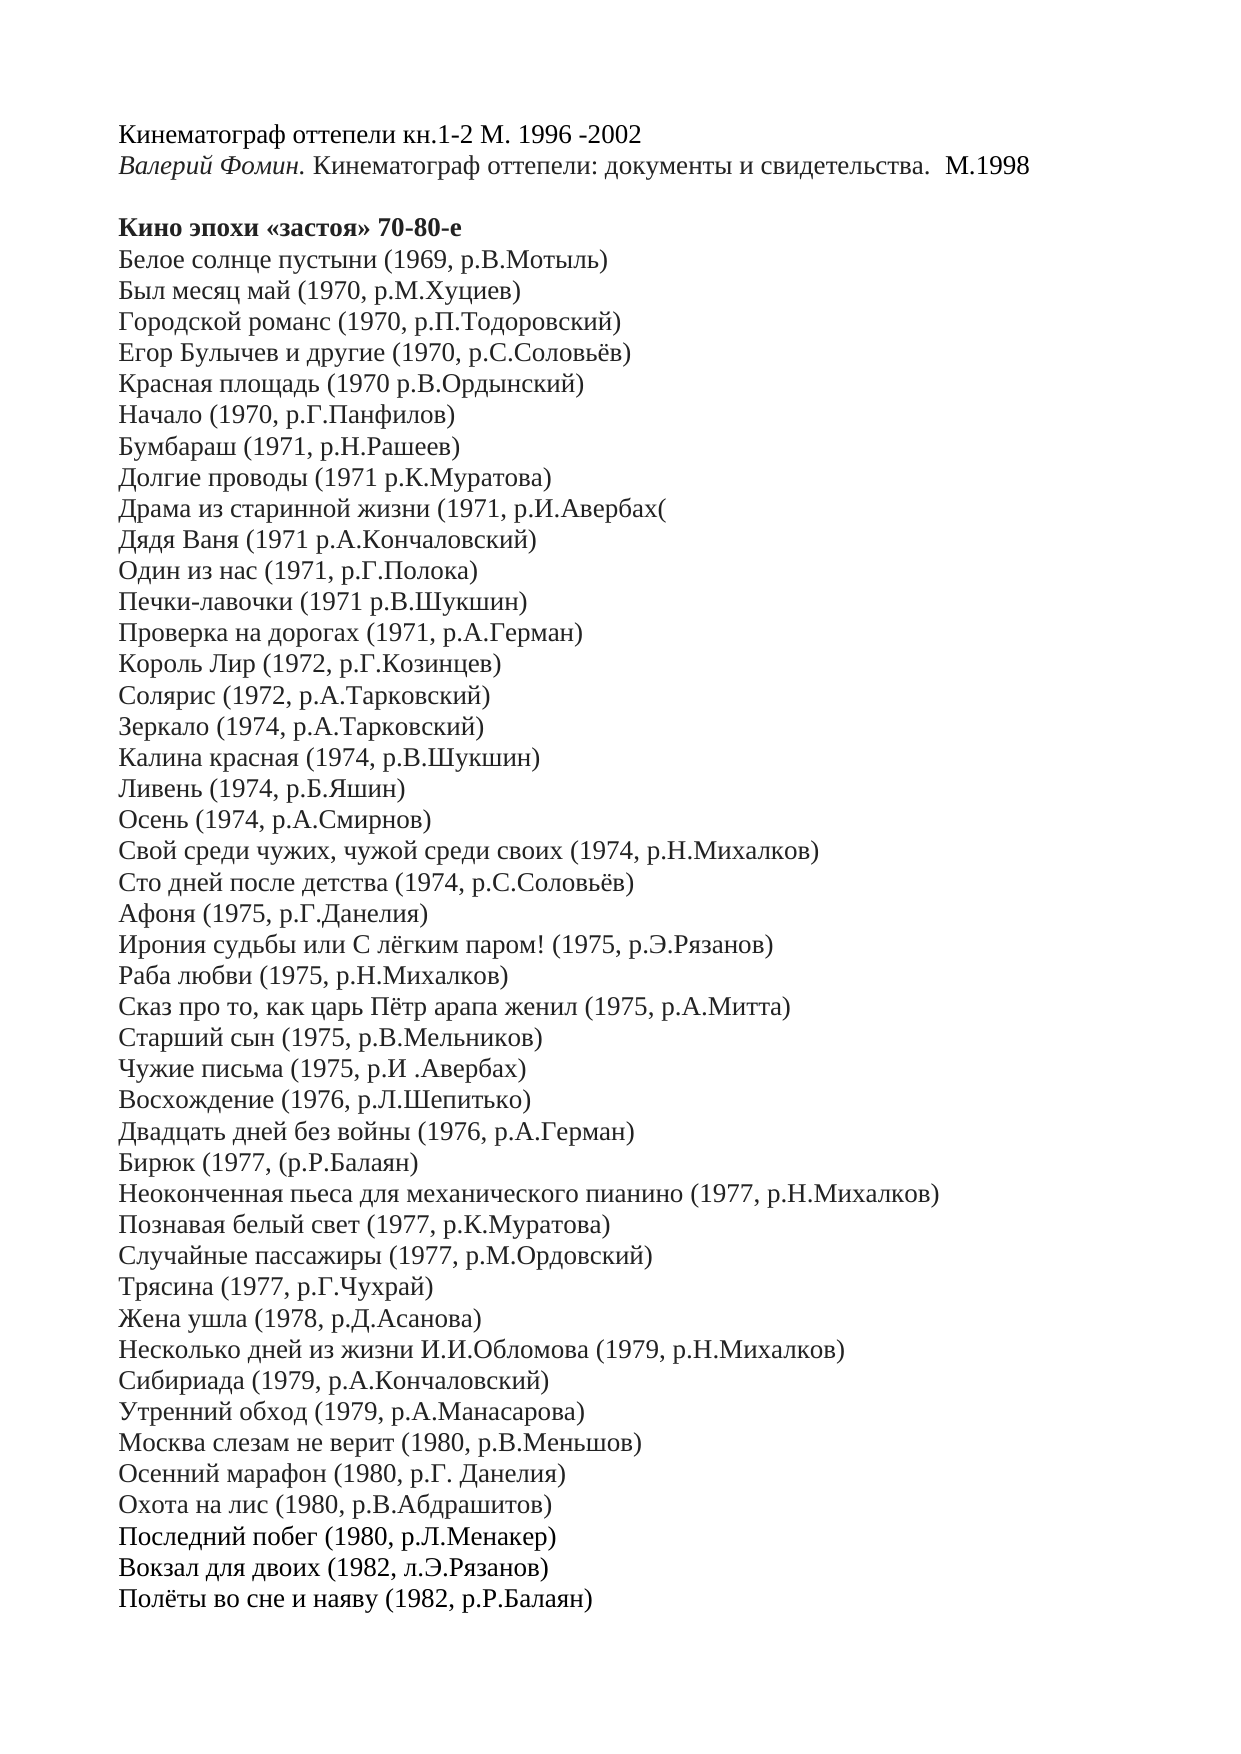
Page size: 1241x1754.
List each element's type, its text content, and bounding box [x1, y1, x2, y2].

text Двадцать дней без войны (1976, р.А.Герман) [118, 1115, 1122, 1146]
text Зеркало (1974, р.А.Тарковский) [118, 710, 1122, 741]
text Ирония судьбы или С лёгким паром! (1975, р.Э.Рязанов) [118, 928, 1122, 959]
text Охота на лис (1980, р.В.Абдрашитов) [118, 1488, 1122, 1520]
text Красная площадь (1970 р.В.Ордынский) [118, 367, 1122, 398]
text Сибириада (1979, р.А.Кончаловский) [118, 1364, 1122, 1395]
text Дядя Ваня (1971 р.А.Кончаловский) [118, 523, 1122, 554]
text Чужие письма (1975, р.И .Авербах) [118, 1052, 1122, 1084]
text Один из нас (1971, р.Г.Полока) [118, 554, 1122, 585]
text Был месяц май (1970, р.М.Хуциев) [118, 274, 1122, 305]
text Городской романс (1970, р.П.Тодоровский) [118, 305, 1122, 336]
text Жена ушла (1978, р.Д.Асанова) [118, 1302, 1122, 1333]
text Трясина (1977, р.Г.Чухрай) [118, 1271, 1122, 1302]
text Старший сын (1975, р.В.Мельников) [118, 1021, 1122, 1052]
text Случайные пассажиры (1977, р.М.Ордовский) [118, 1239, 1122, 1271]
text Начало (1970, р.Г.Панфилов) [118, 398, 1122, 429]
text Раба любви (1975, р.Н.Михалков) [118, 959, 1122, 990]
text Полёты во сне и наяву (1982, р.Р.Балаян) [118, 1582, 1122, 1613]
text Осенний марафон (1980, р.Г. Данелия) [118, 1457, 1122, 1488]
text Неоконченная пьеса для механического пианино (1977, р.Н.Михалков) [118, 1177, 1122, 1208]
text Проверка на дорогах (1971, р.А.Герман) [118, 616, 1122, 648]
text Печки-лавочки (1971 р.В.Шукшин) [118, 585, 1122, 616]
text Последний побег (1980, р.Л.Менакер) [118, 1520, 1122, 1551]
text Утренний обход (1979, р.А.Манасарова) [118, 1395, 1122, 1426]
text Белое солнце пустыни (1969, р.В.Мотыль) [118, 243, 1122, 274]
text Москва слезам не верит (1980, р.В.Меньшов) [118, 1426, 1122, 1457]
text Вокзал для двоих (1982, л.Э.Рязанов) [118, 1551, 1122, 1582]
text Солярис (1972, р.А.Тарковский) [118, 679, 1122, 710]
text Сказ про то, как царь Пётр арапа женил (1975, р.А.Митта) [118, 990, 1122, 1021]
text Валерий Фомин. Кинематограф оттепели: документы и свидетельства. М.1998 [945, 149, 1122, 180]
text Ливень (1974, р.Б.Яшин) [118, 772, 1122, 803]
text Егор Булычев и другие (1970, р.С.Соловьёв) [118, 336, 1122, 367]
text Калина красная (1974, р.В.Шукшин) [118, 741, 1122, 772]
text Афоня (1975, р.Г.Данелия) [118, 897, 1122, 928]
text Драма из старинной жизни (1971, р.И.Авербах( [118, 492, 1122, 523]
text Свой среди чужих, чужой среди своих (1974, р.Н.Михалков) [118, 834, 1122, 866]
text Восхождение (1976, р.Л.Шепитько) [118, 1084, 1122, 1115]
text Король Лир (1972, р.Г.Козинцев) [118, 648, 1122, 679]
text Кино эпохи «застоя» 70-80-е [118, 212, 1122, 243]
text Осень (1974, р.А.Смирнов) [118, 803, 1122, 834]
text Бирюк (1977, (р.Р.Балаян) [118, 1146, 1122, 1177]
text Бумбараш (1971, р.Н.Рашеев) [118, 429, 1122, 461]
text Несколько дней из жизни И.И.Обломова (1979, р.Н.Михалков) [118, 1333, 1122, 1364]
text Долгие проводы (1971 р.К.Муратова) [118, 461, 1122, 492]
text Кинематограф оттепели кн.1-2 М. 1996 -2002 [118, 118, 1122, 149]
text Познавая белый свет (1977, р.К.Муратова) [118, 1208, 1122, 1239]
text Сто дней после детства (1974, р.С.Соловьёв) [118, 866, 1122, 897]
